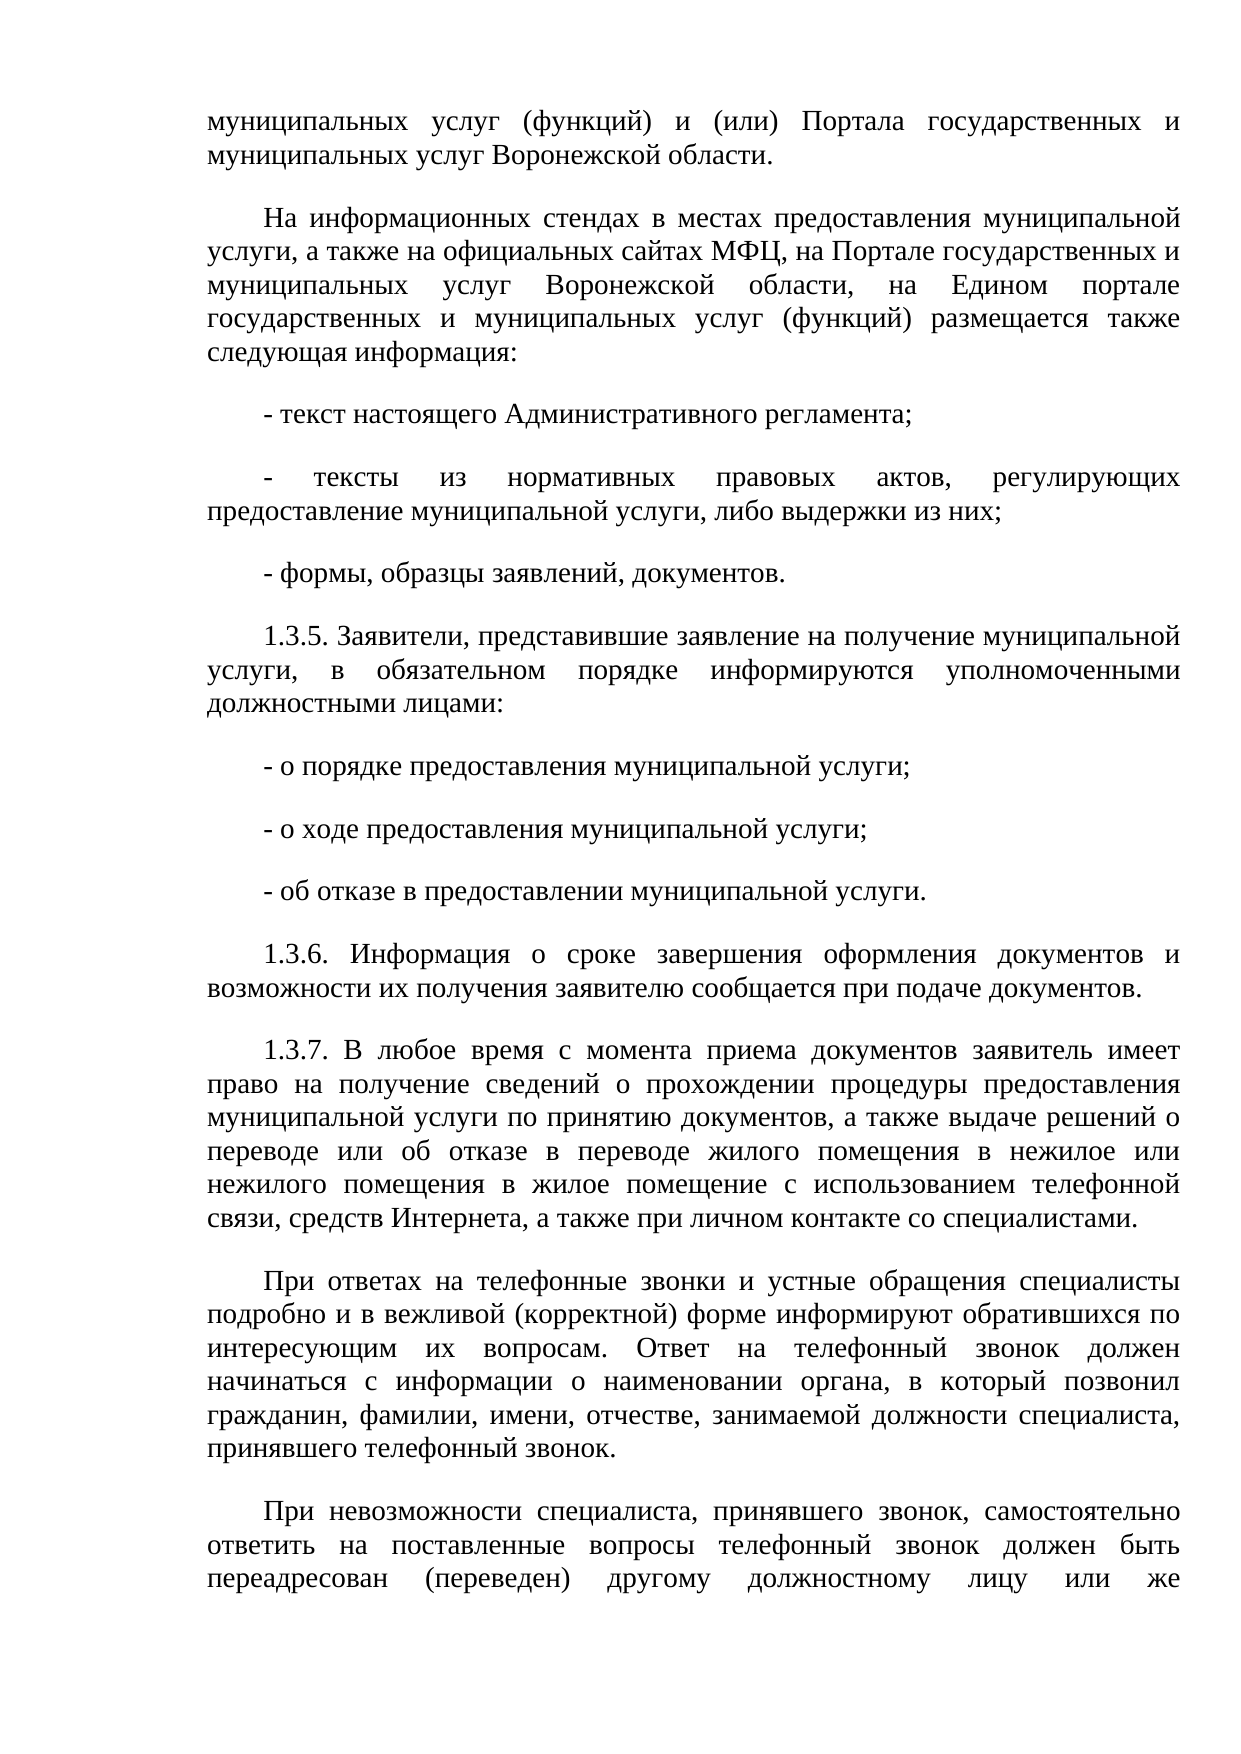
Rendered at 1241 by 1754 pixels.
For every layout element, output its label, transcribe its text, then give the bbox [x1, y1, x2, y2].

text При ответах на телефонные звонки и устные обращения специалисты подробно и в вежливой (корректной) форме информируют обратившихся по интересующим их вопросам. Ответ на телефонный звонок должен начинаться с информации о наименовании органа, в который позвонил гражданин, фамилии, имени, отчестве, занимаемой должности специалиста, принявшего телефонный звонок. [207, 1263, 1181, 1464]
text На информационных стендах в местах предоставления муниципальной услуги, а также на официальных сайтах МФЦ, на Портале государственных и муниципальных услуг Воронежской области, на Едином портале государственных и муниципальных услуг (функций) размещается также следующая информация: [207, 200, 1181, 367]
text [207, 103, 1181, 171]
text - формы, образцы заявлений, документов. [207, 556, 1181, 589]
text 1.3.5. Заявители, представившие заявление на получение муниципальной услуги, в обязательном порядке информируются уполномоченными должностными лицами: [207, 618, 1181, 719]
text - о порядке предоставления муниципальной услуги; [207, 748, 1181, 782]
text - о ходе предоставления муниципальной услуги; [207, 811, 1181, 844]
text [207, 1493, 1181, 1594]
text 1.3.7. В любое время с момента приема документов заявитель имеет право на получение сведений о прохождении процедуры предоставления муниципальной услуги по принятию документов, а также выдаче решений о переводе или об отказе в переводе жилого помещения в нежилое или нежилого помещения в жилое помещение с использованием телефонной связи, средств Интернета, а также при личном контакте со специалистами. [207, 1032, 1181, 1234]
text - об отказе в предоставлении муниципальной услуги. [207, 873, 1181, 907]
text - тексты из нормативных правовых актов, регулирующих предоставление муниципальной услуги, либо выдержки из них; [207, 459, 1181, 526]
text 1.3.6. Информация о сроке завершения оформления документов и возможности их получения заявителю сообщается при подаче документов. [207, 936, 1181, 1003]
text - текст настоящего Административного регламента; [207, 397, 1181, 430]
